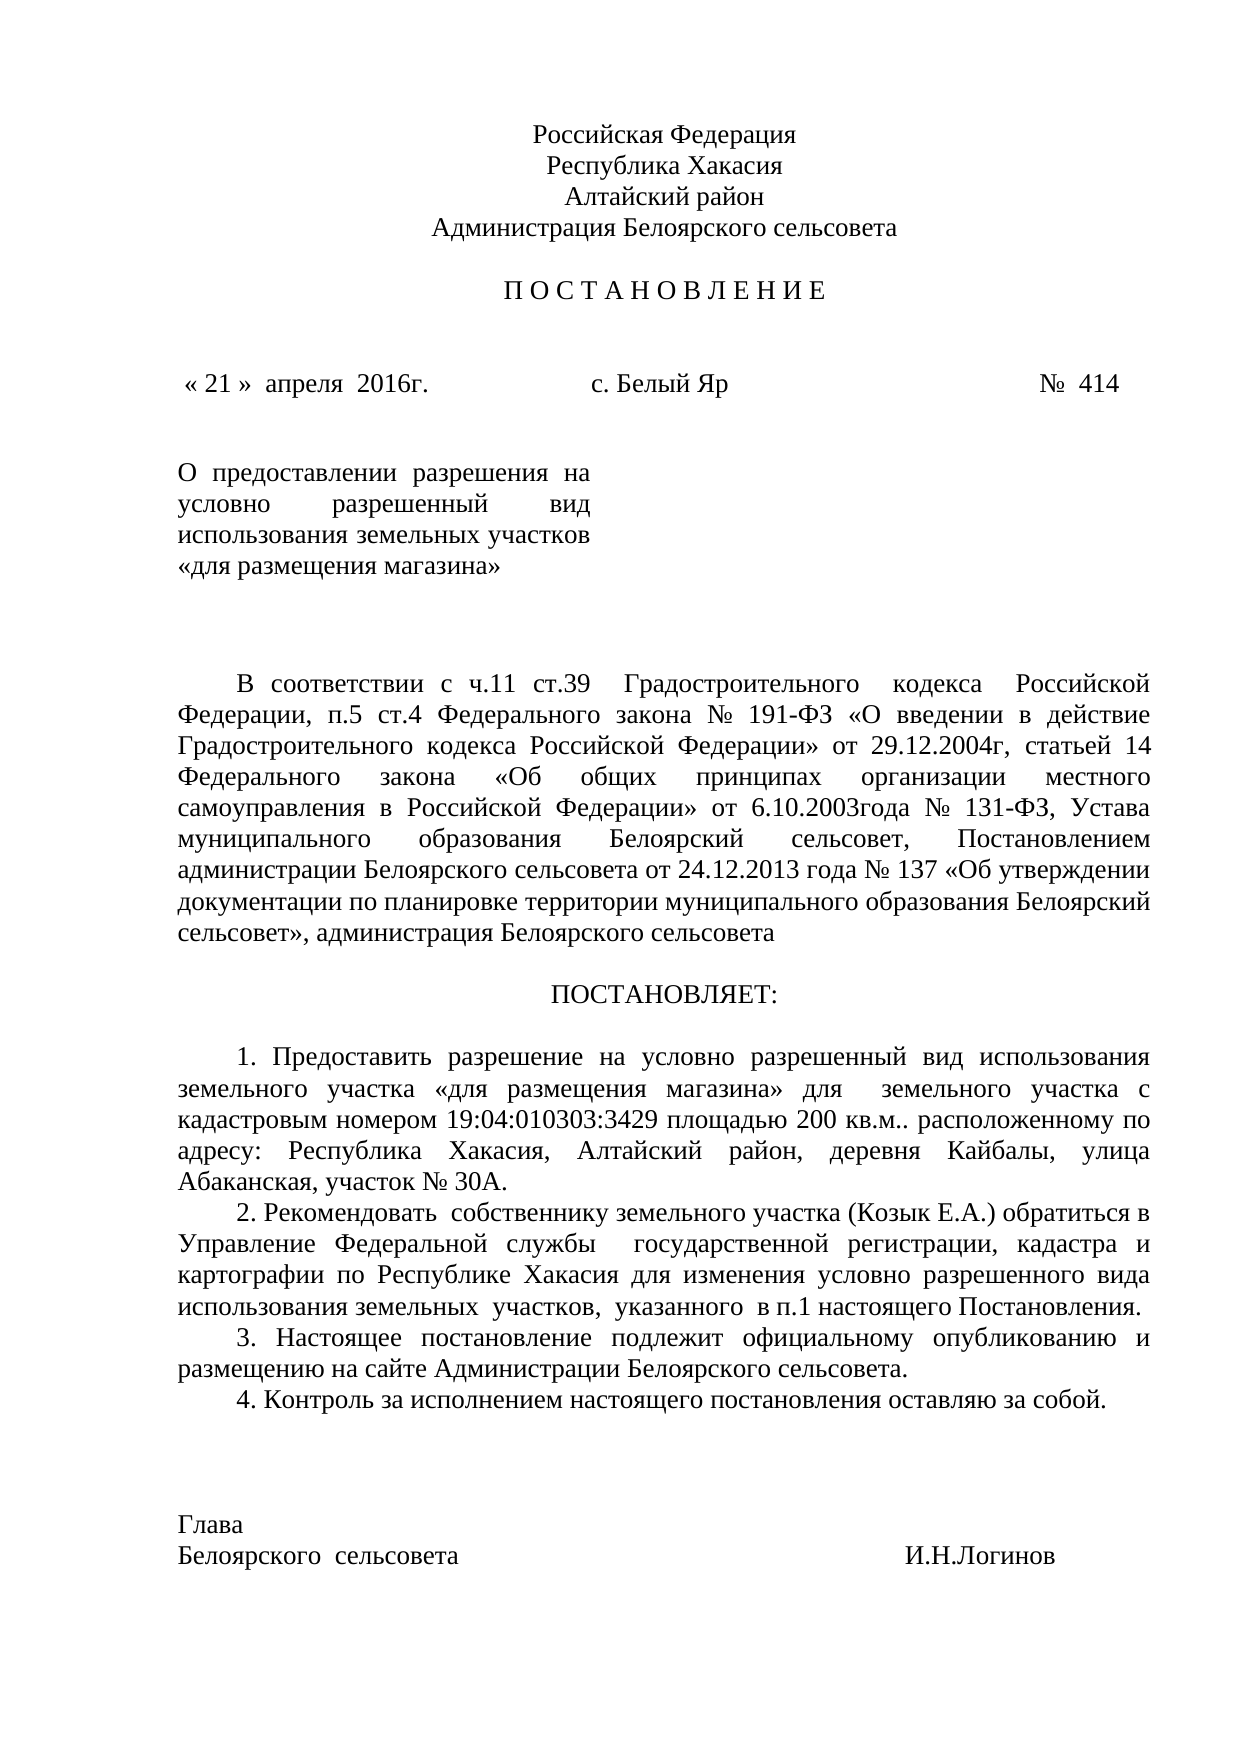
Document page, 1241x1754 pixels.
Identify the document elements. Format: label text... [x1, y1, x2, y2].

text О предоставлении разрешения на условно разрешенный вид использования земельных участков «для размещения магазина» [177, 456, 591, 581]
text Глава [177, 1508, 1152, 1539]
subtitle П О С Т А Н О В Л Е Н И Е [177, 274, 1152, 305]
text Республика Хакасия [177, 149, 1152, 180]
text 3. Настоящее постановление подлежит официальному опубликованию и размещению на сайте Администрации Белоярского сельсовета. [177, 1321, 1152, 1383]
text 1. Предоставить разрешение на условно разрешенный вид использования земельного участка «для размещения магазина» для земельного участка с кадастровым номером 19:04:010303:3429 площадью 200 кв.м.. расположенному по адресу: Республика Хакасия, Алтайский район, деревня Кайбалы, улица Абаканская, участок № 30А. [177, 1041, 1152, 1196]
text 2. Рекомендовать собственнику земельного участка (Козык Е.А.) обратиться в Управление Федеральной службы государственной регистрации, кадастра и картографии по Республике Хакасия для изменения условно разрешенного вида использования земельных участков, указанного в п.1 настоящего Постановления. [177, 1196, 1152, 1321]
text Белоярского сельсовета И.Н.Логинов [177, 1539, 1152, 1570]
text ПОСТАНОВЛЯЕТ: [177, 978, 1152, 1009]
text Алтайский район [177, 180, 1152, 212]
text Администрация Белоярского сельсовета [177, 212, 1152, 243]
text Российская Федерация [177, 118, 1152, 149]
text В соответствии с ч.11 ст.39 Градостроительного кодекса Российской Федерации, п.5 ст.4 Федерального закона № 191-ФЗ «О введении в действие Градостроительного кодекса Российской Федерации» от 29.12.2004г, статьей 14 Федерального закона «Об общих принципах организации местного самоуправления в Российской Федерации» от 6.10.2003года № 131-ФЗ, Устава муниципального образования Белоярский сельсовет, Постановлением администрации Белоярского сельсовета от 24.12.2013 года № 137 «Об утверждении документации по планировке территории муниципального образования Белоярский сельсовет», администрация Белоярского сельсовета [177, 667, 1152, 947]
text « 21 » апреля 2016г. с. Белый Яр № 414 [177, 367, 1152, 398]
text 4. Контроль за исполнением настоящего постановления оставляю за собой. [177, 1383, 1152, 1414]
